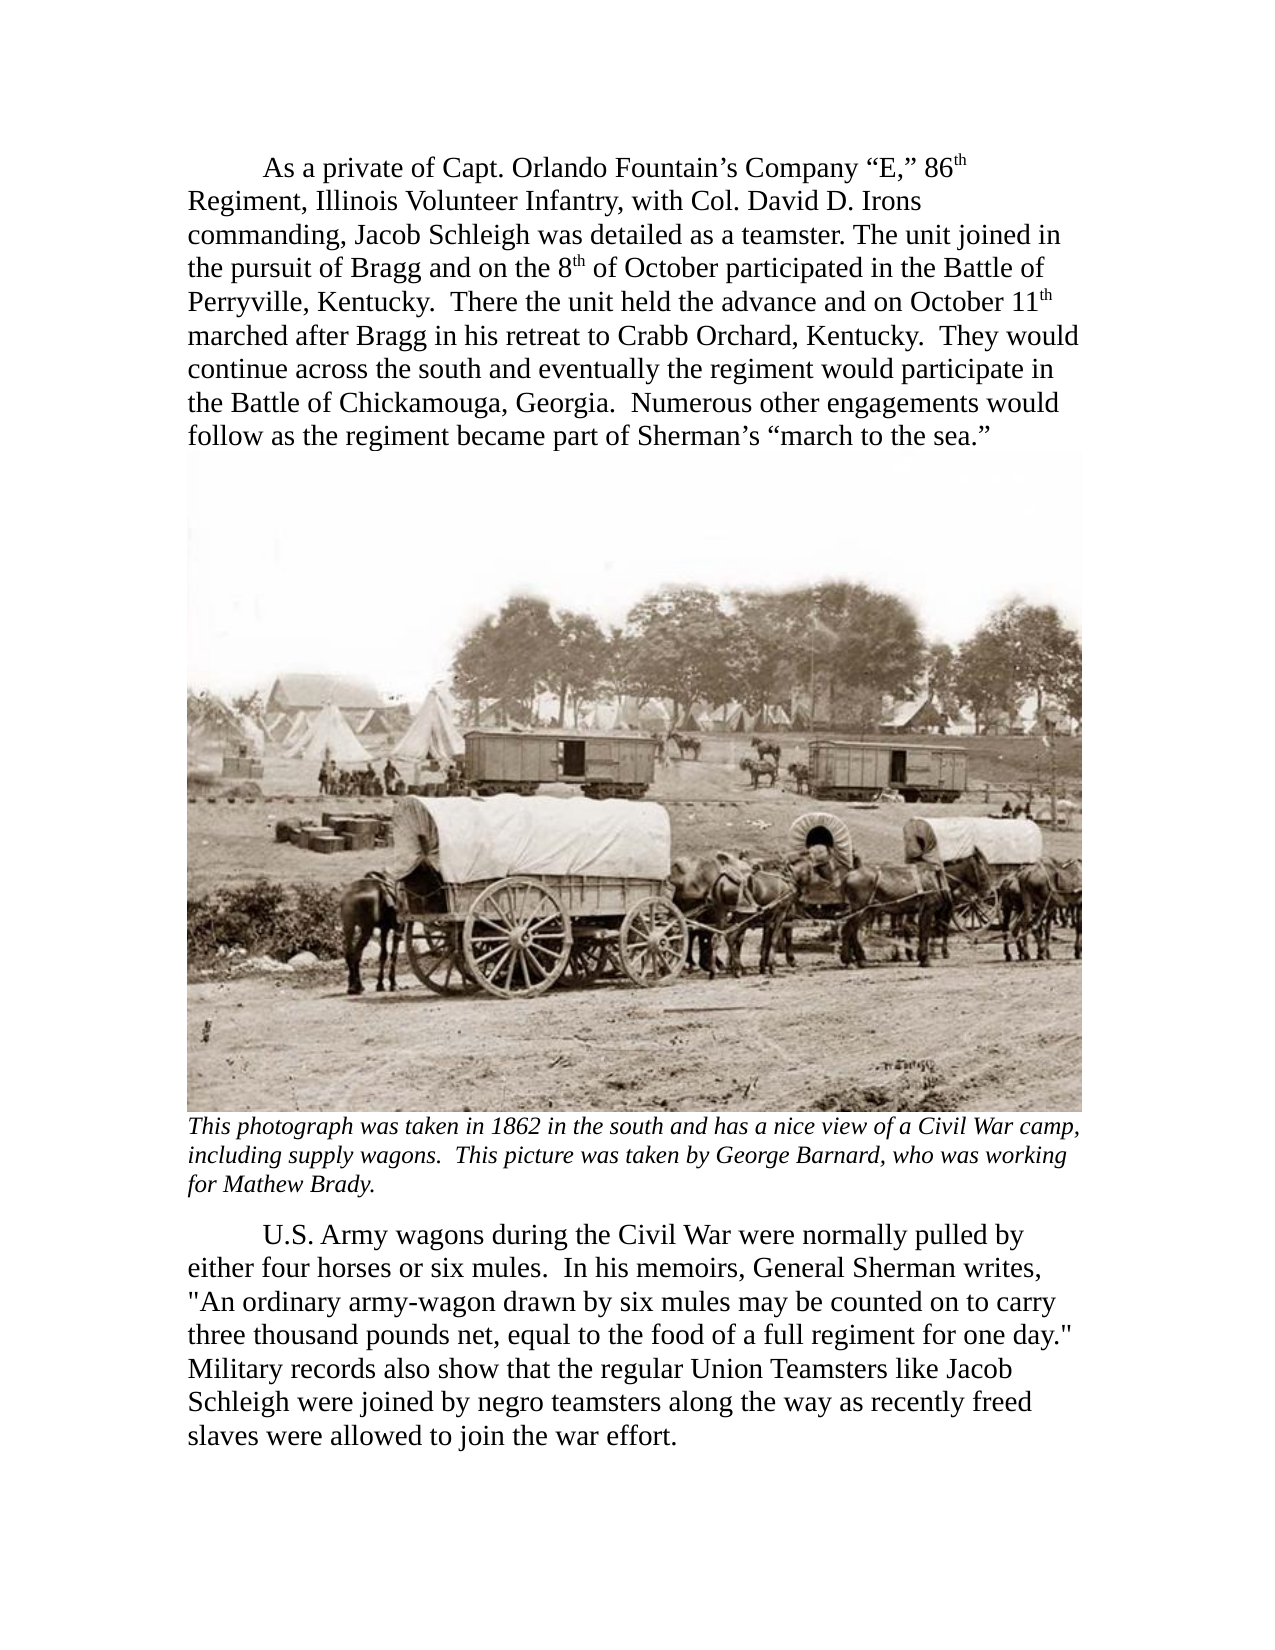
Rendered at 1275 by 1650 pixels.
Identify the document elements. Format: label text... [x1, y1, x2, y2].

text This photograph was taken in 1862 in the south and has a nice view of a Civil War camp, including supply wagons. This picture was taken by George Barnard, who was working for Mathew Brady. [187, 1111, 1087, 1198]
picture [187, 451, 1082, 1112]
text As a private of Capt. Orlando Fountain’s Company “E,” 86th Regiment, Illinois Volunteer Infantry, with Col. David D. Irons commanding, Jacob Schleigh was detailed as a teamster. The unit joined in the pursuit of Bragg and on the 8th of October participated in the Battle of Perryville, Kentucky. There the unit held the advance and on October 11th marched after Bragg in his retreat to Crabb Orchard, Kentucky. They would continue across the south and eventually the regiment would participate in the Battle of Chickamouga, Georgia. Numerous other engagements would follow as the regiment became part of Sherman’s “march to the sea.” [187, 150, 1087, 452]
text U.S. Army wagons during the Civil War were normally pulled by either four horses or six mules. In his memoirs, General Sherman writes, "An ordinary army-wagon drawn by six mules may be counted on to carry three thousand pounds net, equal to the food of a full regiment for one day." Military records also show that the regular Union Teamsters like Jacob Schleigh were joined by negro teamsters along the way as recently freed slaves were allowed to join the war effort. [187, 1217, 1087, 1452]
